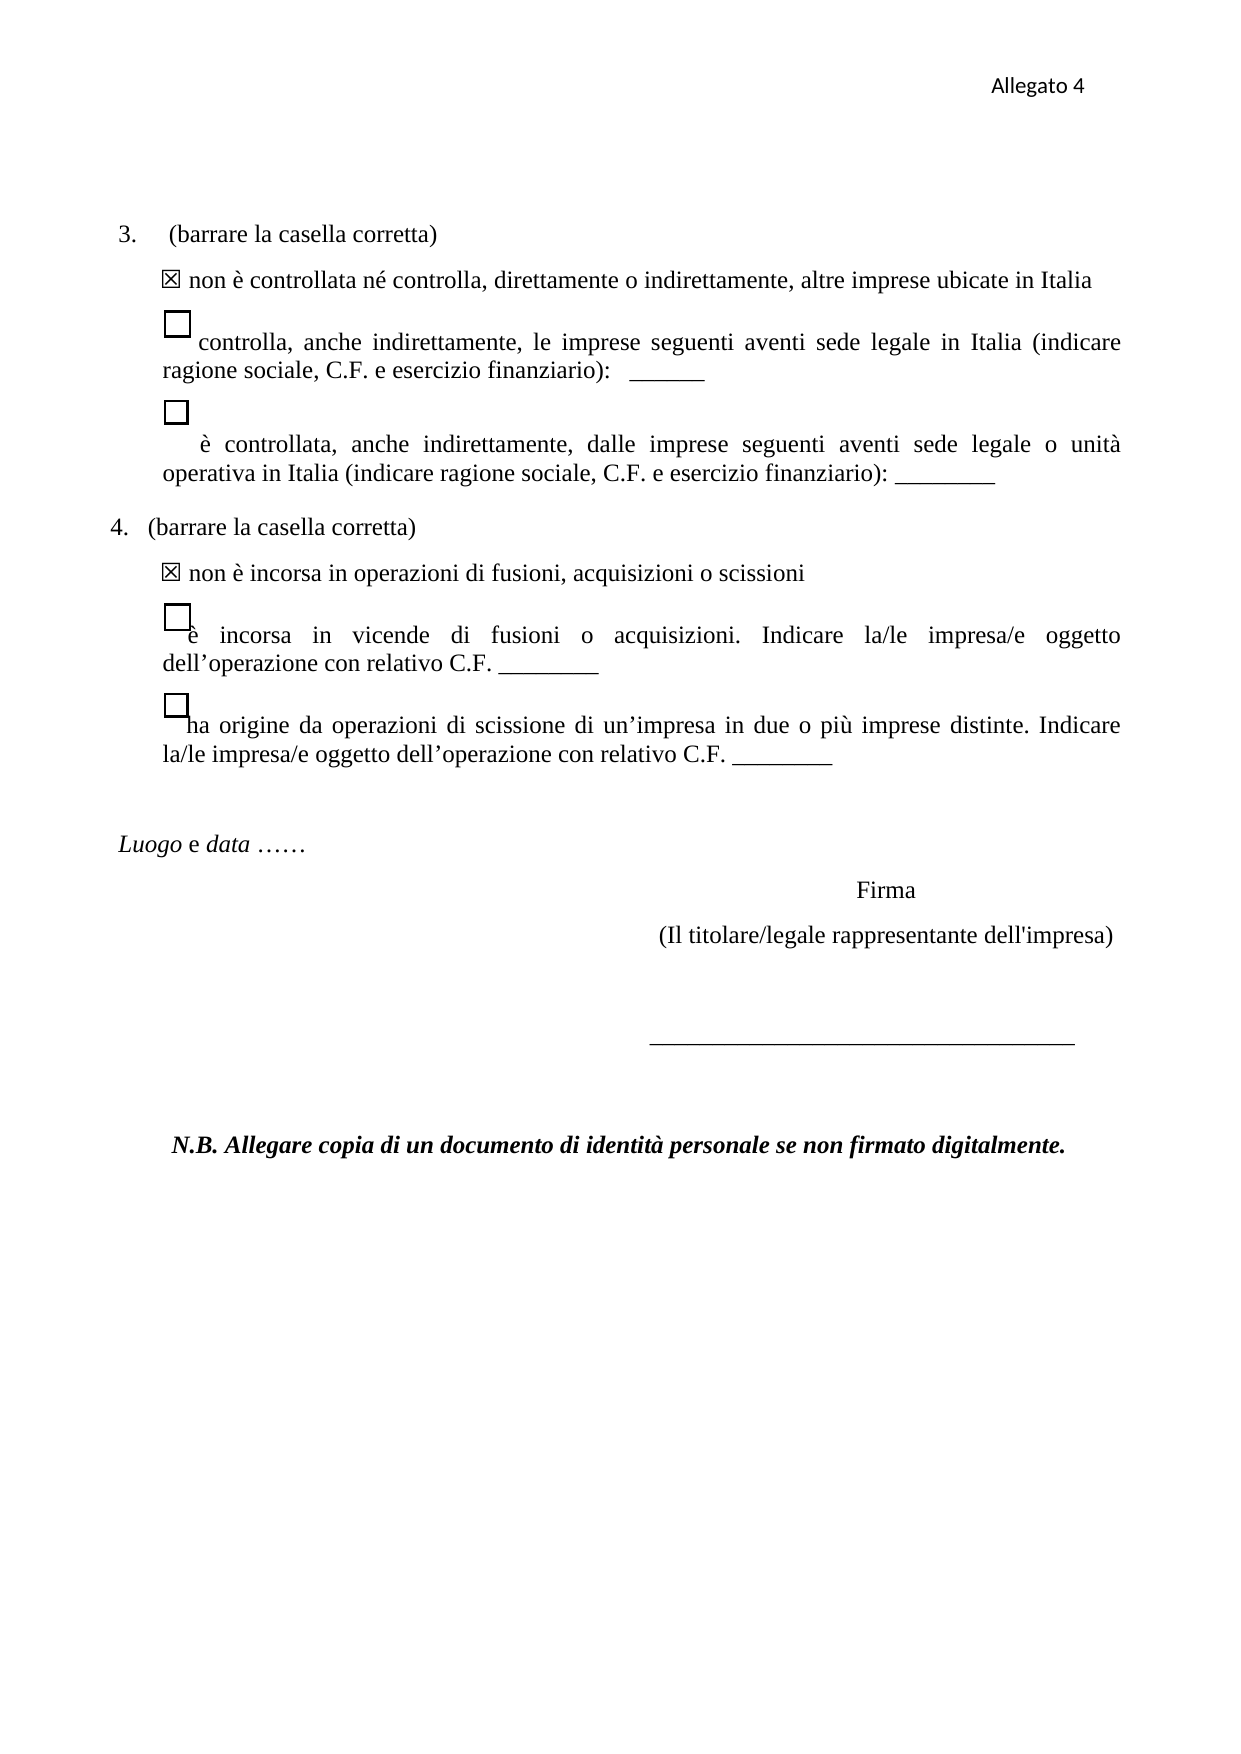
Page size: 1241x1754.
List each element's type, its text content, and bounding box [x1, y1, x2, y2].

text ☒ non è controllata né controlla, direttamente o indirettamente, altre imprese ubicate in Italia [159, 261, 1110, 295]
text Firma [650, 875, 1122, 903]
text __________________________________ [649, 1019, 1122, 1048]
text controlla, anche indirettamente, le imprese seguenti aventi sede legale in Italia (indicare ragione sociale, C.F. e esercizio finanziario): ______ [162, 311, 1122, 384]
text ha origine da operazioni di scissione di un’impresa in due o più imprese distinte. Indicare la/le impresa/e oggetto dell’operazione con relativo C.F. ________ [162, 690, 1122, 768]
text Luogo e data …… [118, 829, 1122, 858]
text è incorsa in vicende di fusioni o acquisizioni. Indicare la/le impresa/e oggetto dell’operazione con relativo C.F. ________ [162, 604, 1122, 677]
list (barrare la casella corretta) [110, 512, 1111, 541]
text è controllata, anche indirettamente, dalle imprese seguenti aventi sede legale o unità operativa in Italia (indicare ragione sociale, C.F. e esercizio finanziario): ________ [162, 397, 1122, 487]
text (Il titolare/legale rappresentante dell'impresa) [650, 920, 1122, 949]
list (barrare la casella corretta) [118, 219, 1111, 248]
text N.B. Allegare copia di un documento di identità personale se non firmato digitalmente. [118, 1130, 1122, 1159]
text ☒ non è incorsa in operazioni di fusioni, acquisizioni o scissioni [159, 554, 1110, 588]
